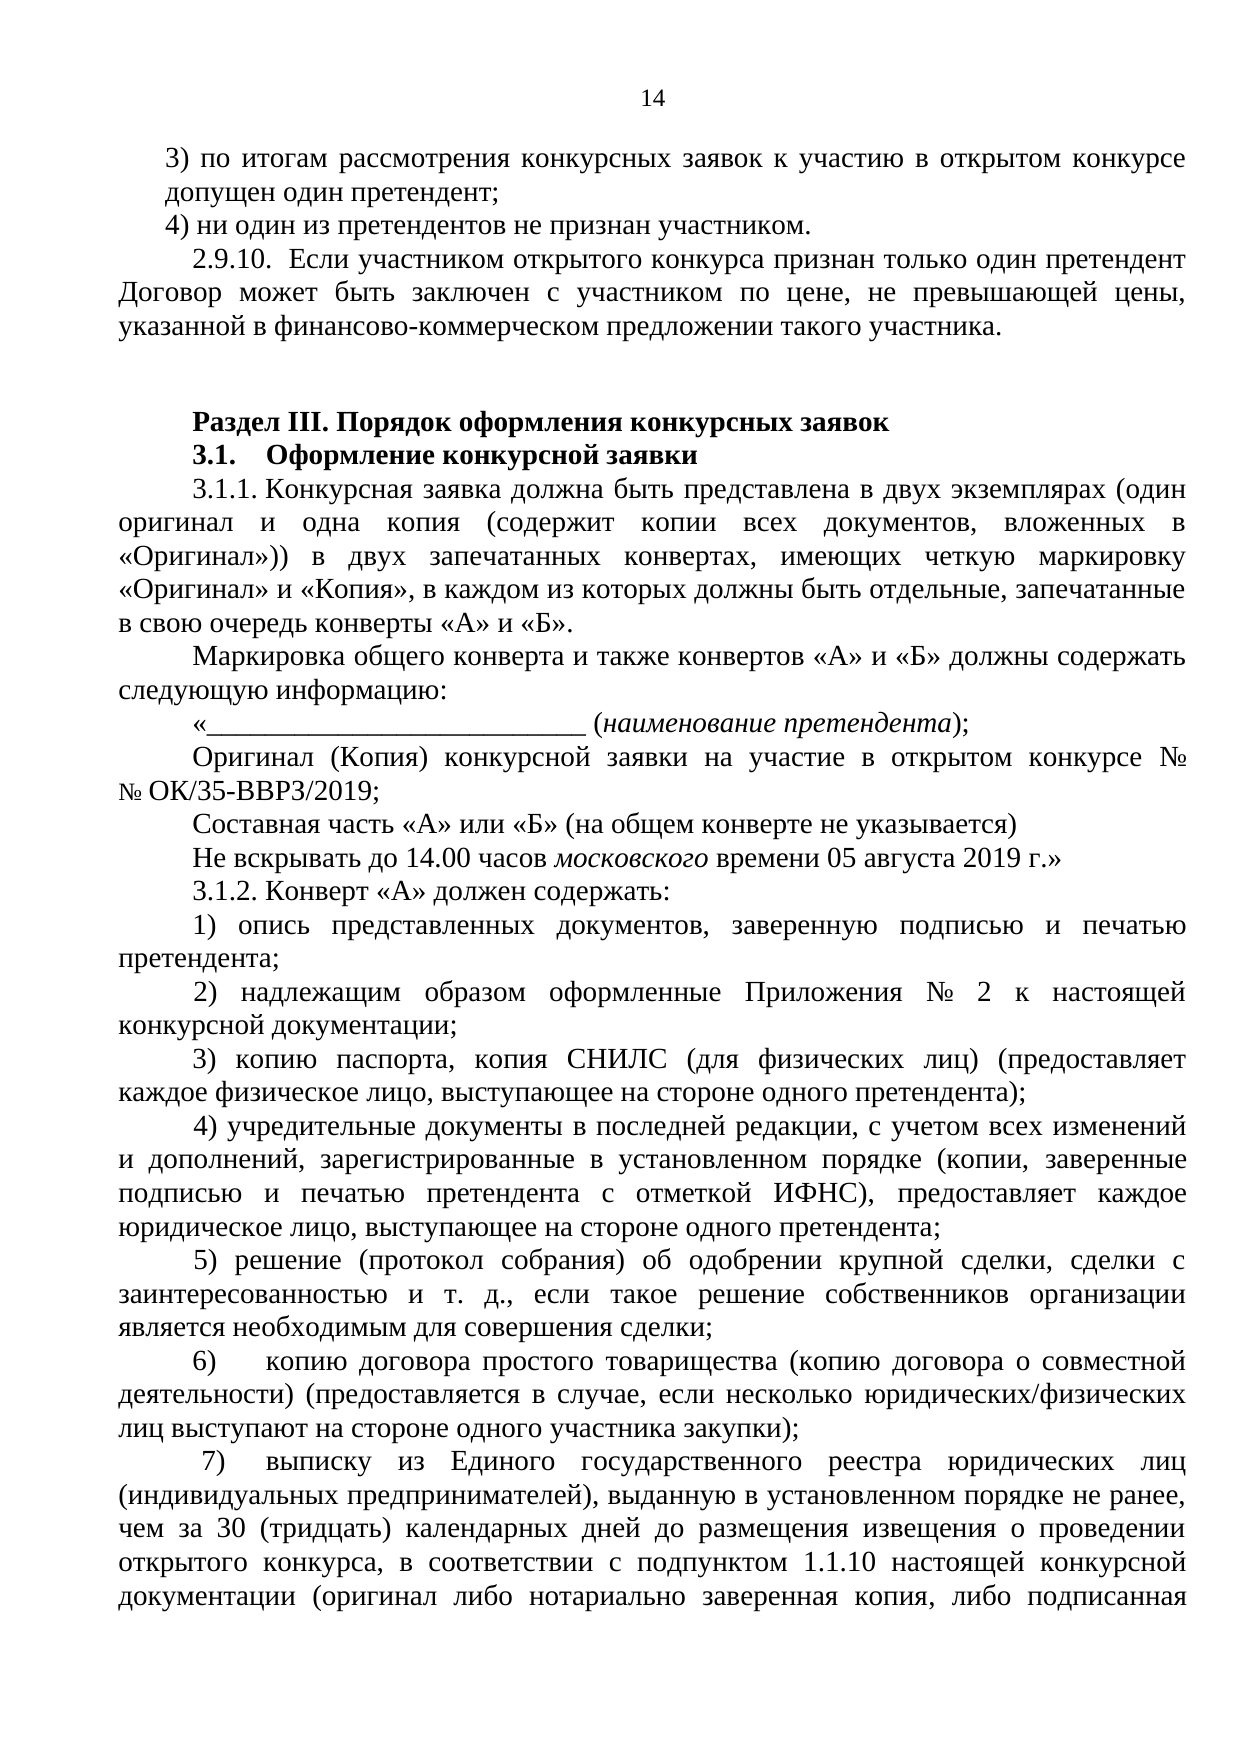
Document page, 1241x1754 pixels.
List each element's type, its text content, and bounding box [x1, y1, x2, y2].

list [118, 1443, 1187, 1611]
text 3) копию паспорта, копия СНИЛС (для физических лиц) (предоставляет каждое физическое лицо, выступающее на стороне одного претендента); [118, 1041, 1187, 1108]
text «__________________________ (наименование претендента); [118, 706, 1187, 739]
text 4) ни один из претендентов не признан участником. [165, 207, 1187, 241]
text 5) решение (протокол собрания) об одобрении крупной сделки, сделки с заинтересованностью и т. д., если такое решение собственников организации является необходимым для совершения сделки; [118, 1242, 1187, 1343]
text Маркировка общего конверта и также конвертов «А» и «Б» должны содержать следующую информацию: [118, 638, 1187, 706]
text 1) опись представленных документов, заверенную подписью и печатью претендента; [118, 907, 1187, 974]
text Составная часть «А» или «Б» (на общем конверте не указывается) [118, 806, 1187, 840]
text 3) по итогам рассмотрения конкурсных заявок к участию в открытом конкурсе допущен один претендент; [165, 140, 1187, 207]
text 2) надлежащим образом оформленные Приложения № 2 к настоящей конкурсной документации; [118, 974, 1187, 1041]
subtitle Оформление конкурсной заявки [118, 437, 1187, 471]
text Оригинал (Копия) конкурсной заявки на участие в открытом конкурсе № № ОК/35-ВВРЗ/2019; [118, 739, 1187, 806]
list Конкурсная заявка должна быть представлена в двух экземплярах (один оригинал и одна копия (содержит копии всех документов, вложенных в «Оригинал»)) в двух запечатанных конвертах, имеющих четкую маркировку «Оригинал» и «Копия», в каждом из которых должны быть отдельные, запечатанные в свою очередь конверты «А» и «Б». [118, 471, 1187, 638]
text Не вскрывать до 14.00 часов московского времени 05 августа 2019 г.» [118, 840, 1187, 873]
text 4) учредительные документы в последней редакции, с учетом всех изменений и дополнений, зарегистрированные в установленном порядке (копии, заверенные подписью и печатью претендента с отметкой ИФНС), предоставляет каждое юридическое лицо, выступающее на стороне одного претендента; [118, 1108, 1187, 1242]
text 2.9.10. Если участником открытого конкурса признан только один претендент Договор может быть заключен с участником по цене, не превышающей цены, указанной в финансово-коммерческом предложении такого участника. [118, 241, 1187, 341]
list копию договора простого товарищества (копию договора о совместной деятельности) (предоставляется в случае, если несколько юридических/физических лиц выступают на стороне одного участника закупки); [118, 1343, 1187, 1443]
list Конверт «А» должен содержать: [118, 873, 1187, 907]
text Раздел III. Порядок оформления конкурсных заявок [118, 404, 1187, 437]
